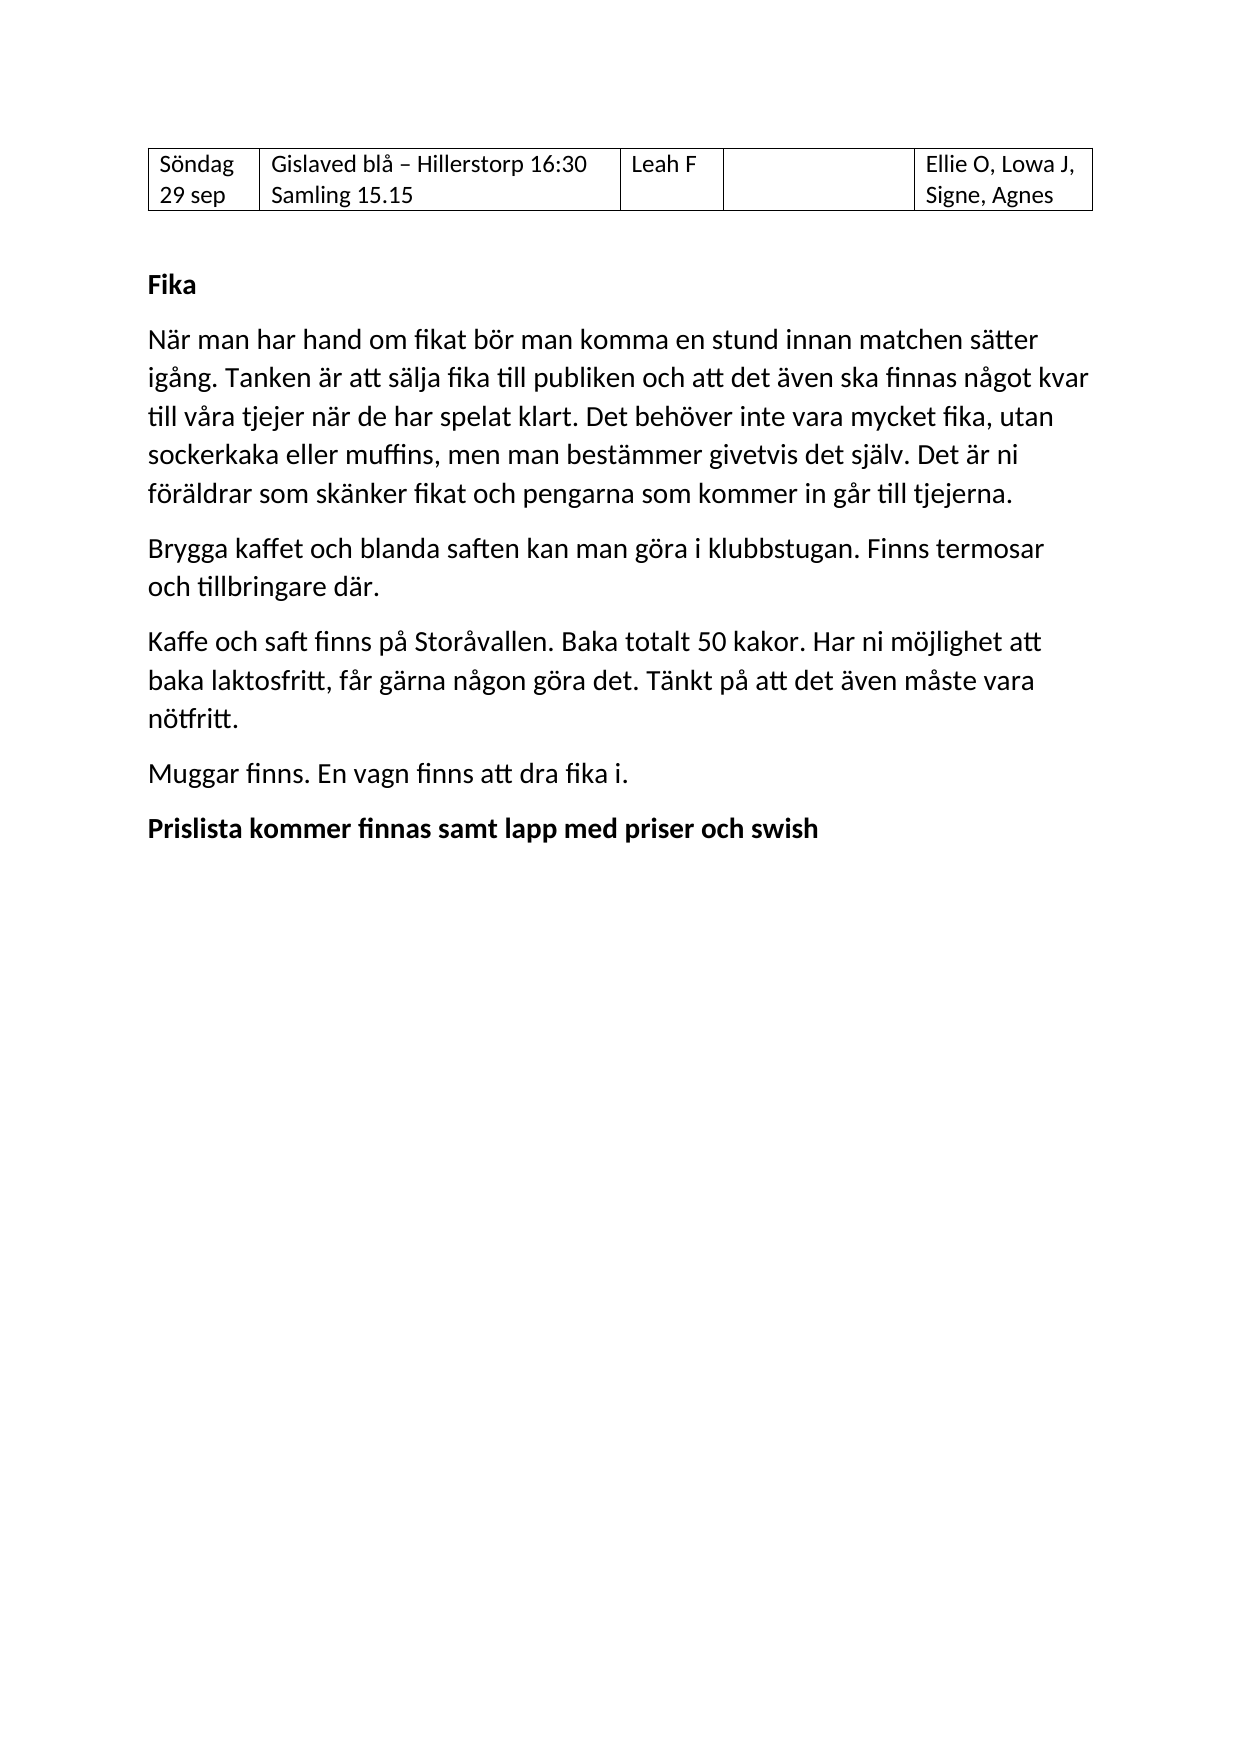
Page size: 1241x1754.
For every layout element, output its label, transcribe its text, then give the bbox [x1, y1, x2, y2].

text Brygga kaffet och blanda saften kan man göra i klubbstugan. Finns termosar och tillbringare där. [148, 530, 1093, 604]
text Fika [148, 266, 1093, 301]
table_cell Leah F [621, 149, 723, 210]
text Kaffe och saft finns på Storåvallen. Baka totalt 50 kakor. Har ni möjlighet att baka laktosfritt, får gärna någon göra det. Tänkt på att det även måste vara nötfritt. [148, 623, 1093, 736]
text Muggar finns. En vagn finns att dra fika i. [148, 755, 1093, 791]
text När man har hand om fikat bör man komma en stund innan matchen sätter igång. Tanken är att sälja fika till publiken och att det även ska finnas något kvar till våra tjejer när de har spelat klart. Det behöver inte vara mycket fika, utan sockerkaka eller muffins, men man bestämmer givetvis det själv. Det är ni föräldrar som skänker fikat och pengarna som kommer in går till tjejerna. [148, 321, 1093, 510]
table_cell [724, 149, 914, 210]
table_cell Gislaved blå – Hillerstorp 16:30 Samling 15.15 [260, 149, 620, 210]
table_cell Ellie O, Lowa J, Signe, Agnes [915, 149, 1092, 210]
text Prislista kommer finnas samt lapp med priser och swish [148, 810, 1093, 846]
table_cell Söndag 29 sep [149, 149, 259, 210]
